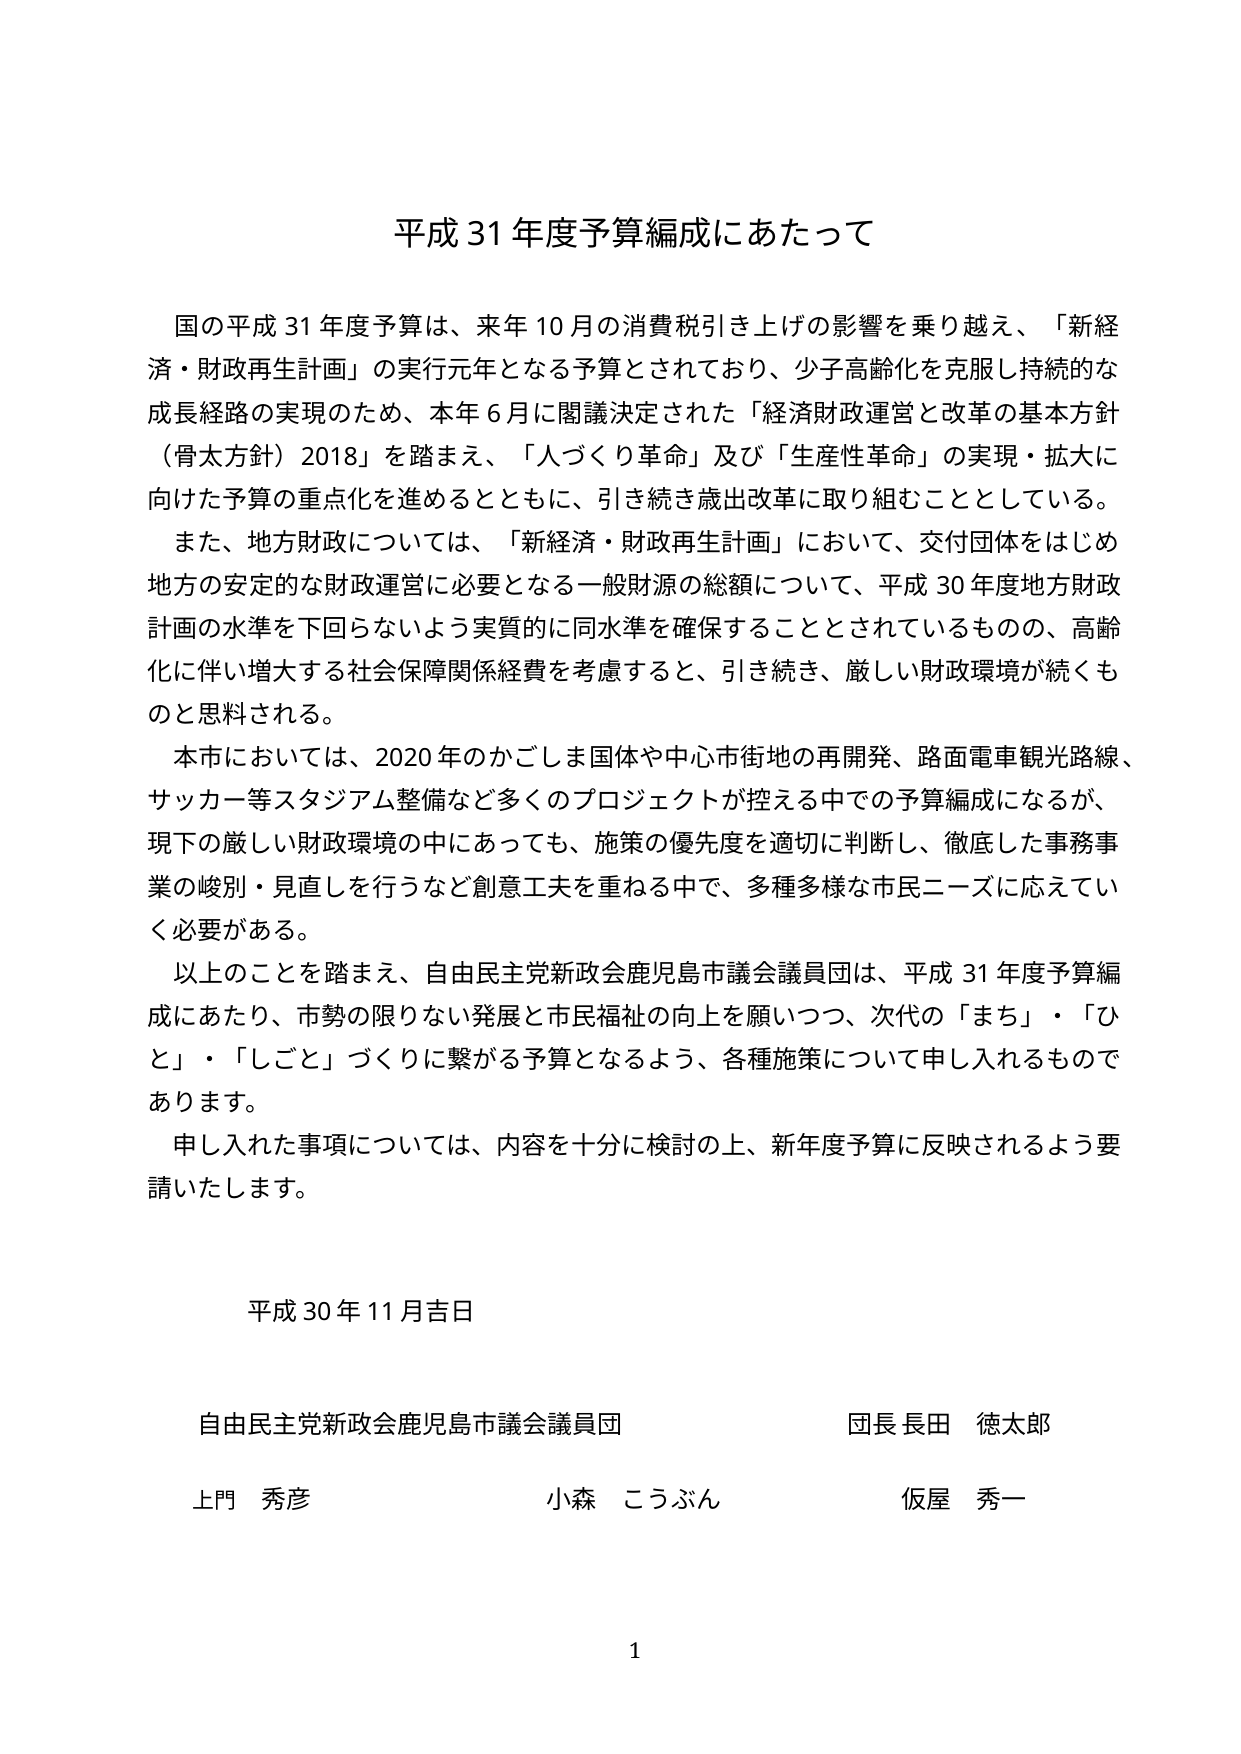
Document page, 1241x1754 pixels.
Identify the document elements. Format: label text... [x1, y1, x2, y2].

text また、地方財政については、「新経済・財政再生計画」において、交付団体をはじめ地方の安定的な財政運営に必要となる一般財源の総額について、平成30年度地方財政計画の水準を下回らないよう実質的に同水準を確保することとされているものの、高齢化に伴い増大する社会保障関係経費を考慮すると、引き続き、厳しい財政環境が続くものと思料される。 [148, 522, 1122, 732]
text 平成30年11月吉日 [148, 1291, 1122, 1328]
text 以上のことを踏まえ、自由民主党新政会鹿児島市議会議員団は、平成31年度予算編成にあたり、市勢の限りない発展と市民福祉の向上を願いつつ、次代の「まち」・「ひと」・「しごと」づくりに繋がる予算となるよう、各種施策について申し入れるものであります。 [148, 952, 1122, 1119]
text 平成31年度予算編成にあたって [148, 194, 1122, 269]
text 上門 秀彦 小森 こうぶん 仮屋 秀一 [148, 1478, 1122, 1516]
text 申し入れた事項については、内容を十分に検討の上、新年度予算に反映されるよう要請いたします。 [148, 1125, 1122, 1205]
text 本市においては、2020年のかごしま国体や中心市街地の再開発、路面電車観光路線、サッカー等スタジアム整備など多くのプロジェクトが控える中での予算編成になるが、現下の厳しい財政環境の中にあっても、施策の優先度を適切に判断し、徹底した事務事業の峻別・見直しを行うなど創意工夫を重ねる中で、多種多様な市民ニーズに応えていく必要がある。 [148, 737, 1122, 947]
text 自由民主党新政会鹿児島市議会議員団 団長 長田 徳太郎 [148, 1403, 1122, 1441]
text 国の平成31年度予算は、来年10月の消費税引き上げの影響を乗り越え、「新経済・財政再生計画」の実行元年となる予算とされており、少子高齢化を克服し持続的な成長経路の実現のため、本年6月に閣議決定された「経済財政運営と改革の基本方針（骨太方針）2018」を踏まえ、「人づくり革命」及び「生産性革命」の実現・拡大に向けた予算の重点化を進めるとともに、引き続き歳出改革に取り組むこととしている。 [148, 306, 1122, 516]
